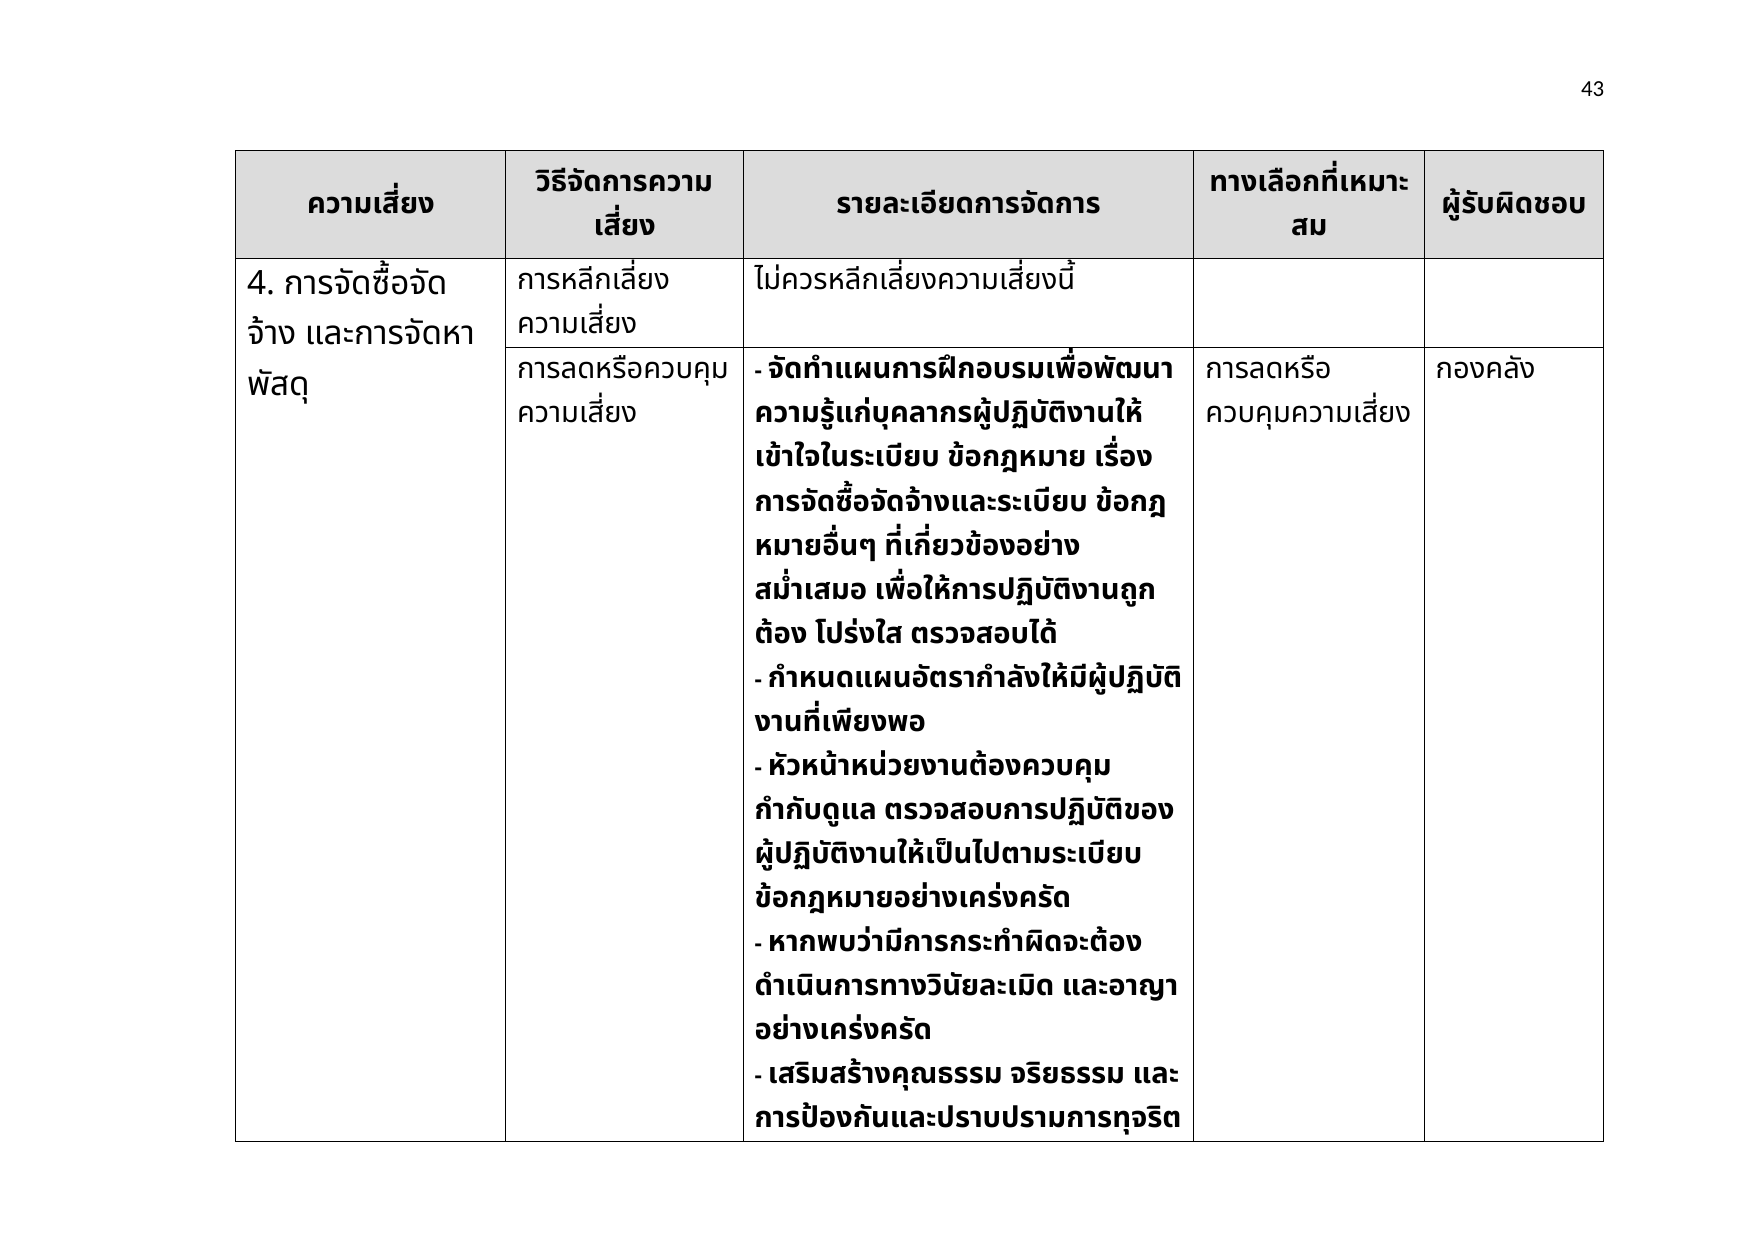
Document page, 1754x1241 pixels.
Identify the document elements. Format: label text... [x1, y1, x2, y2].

table_header รายละเอียดการจัดการ [744, 151, 1193, 258]
table_cell 4. การจัดซื้อจัดจ้าง และการจัดหาพัสดุ [236, 259, 505, 1141]
table_cell กองคลัง [1425, 348, 1603, 1141]
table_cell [506, 348, 743, 1141]
table_cell ไม่ควรหลีกเลี่ยงความเสี่ยงนี้ [744, 259, 1193, 347]
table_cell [1194, 348, 1424, 1141]
table_header ทางเลือกที่เหมาะสม [1194, 151, 1424, 258]
table_cell [1194, 259, 1424, 347]
table_cell [1425, 259, 1603, 347]
table_header วิธีจัดการความเสี่ยง [506, 151, 743, 258]
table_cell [744, 348, 1193, 1141]
table_cell การหลีกเลี่ยงความเสี่ยง [506, 259, 743, 347]
table_header ความเสี่ยง [236, 151, 505, 258]
table_header ผู้รับผิดชอบ [1425, 151, 1603, 258]
